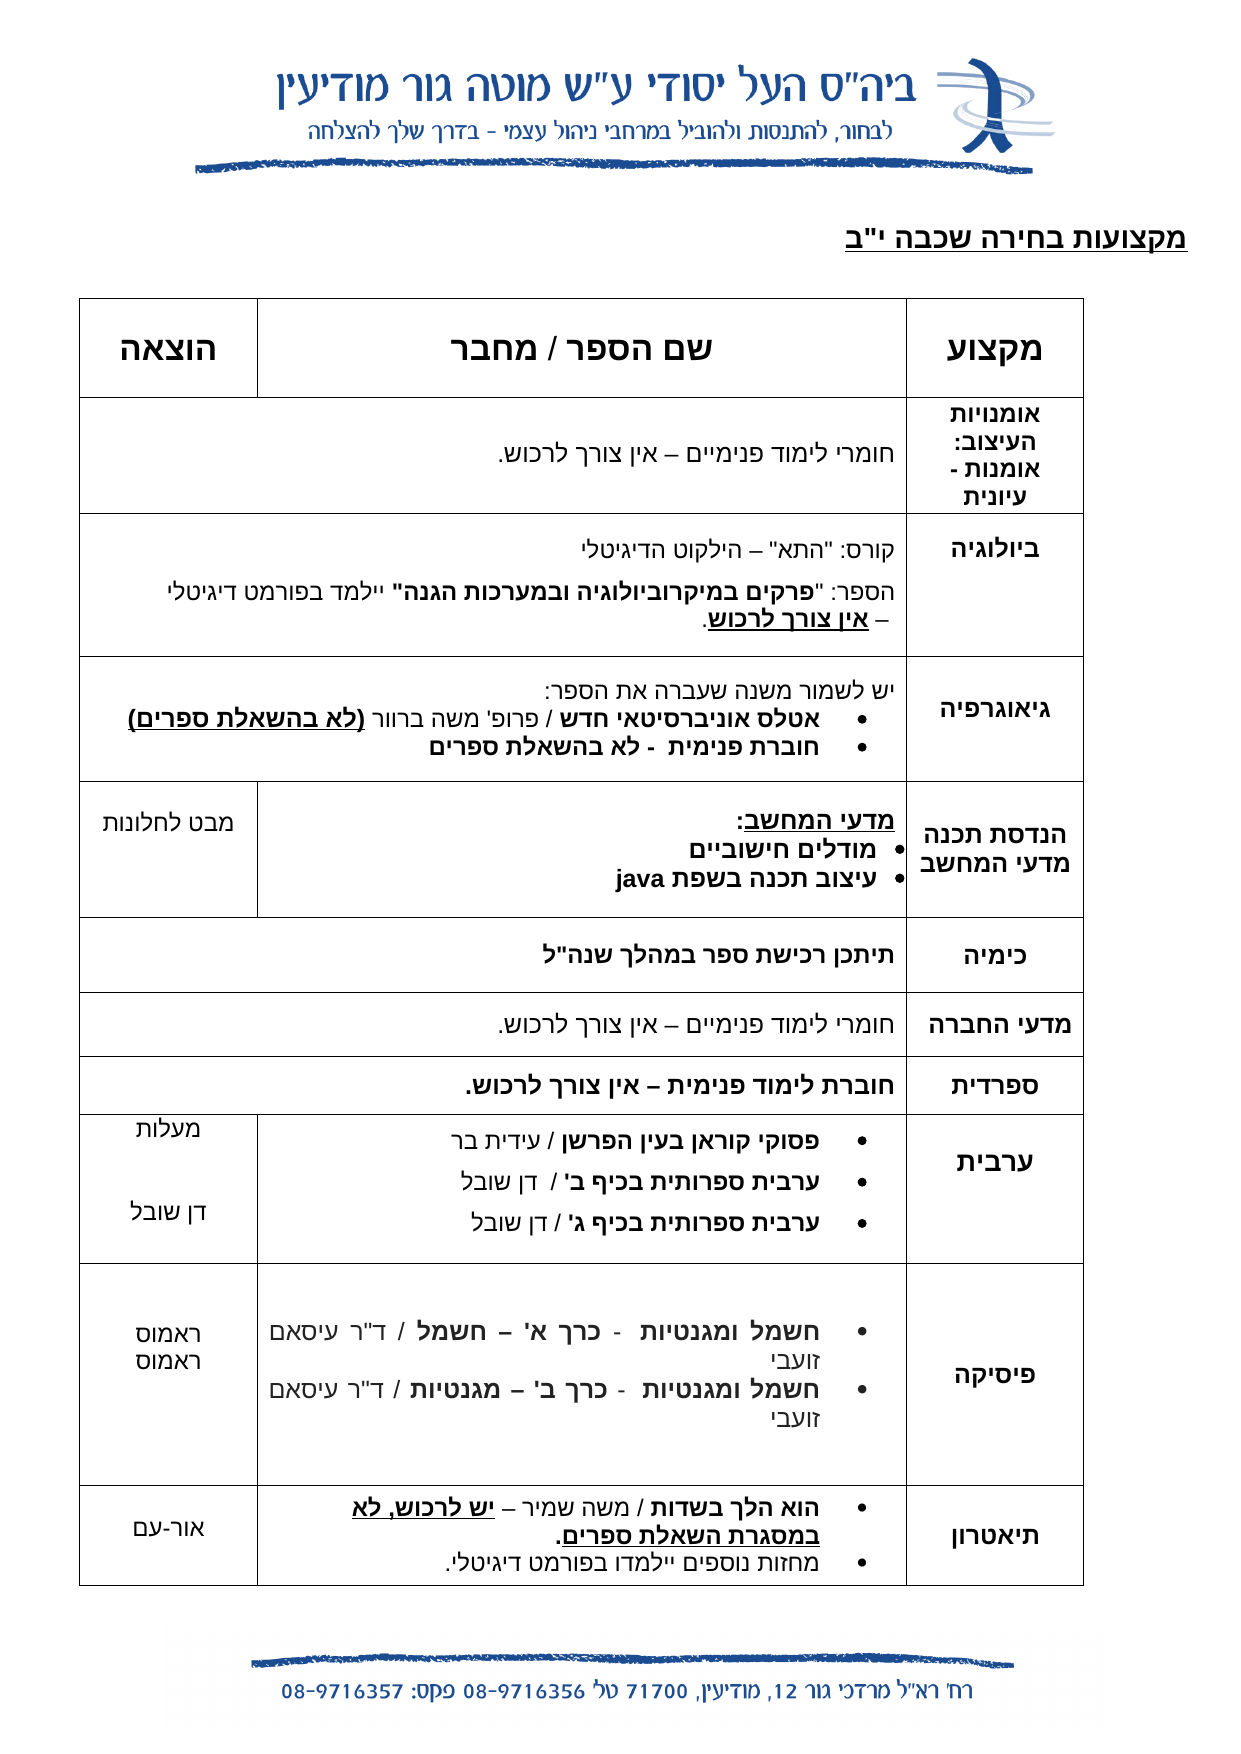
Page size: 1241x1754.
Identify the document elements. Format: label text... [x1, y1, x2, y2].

table_cell אור-עם [80, 1486, 257, 1584]
table_cell ספרדית [907, 1057, 1083, 1113]
table_cell הוא הלך בשדות / משה שמיר – יש לרכוש, לא במסגרת השאלת ספרים. מחזות נוספים יילמדו בפורמט דיגיטלי. [258, 1486, 906, 1584]
table_cell פסוקי קוראן בעין הפרשן / עידית בר ערבית ספרותית בכיף ב' / דן שובל ערבית ספרותית בכיף ג' / דן שובל [258, 1115, 906, 1263]
table_cell חוברת לימוד פנימית – אין צורך לרכוש. [80, 1057, 906, 1113]
table_cell מדעי המחשב: מודלים חישוביים עיצוב תכנה בשפת java [258, 782, 906, 917]
table_cell ראמוס ראמוס [80, 1264, 257, 1485]
table_cell יש לשמור משנה שעברה את הספר: אטלס אוניברסיטאי חדש / פרופ' משה ברוור (לא בהשאלת ספרים) חוברת פנימית - לא בהשאלת ספרים [80, 657, 906, 781]
table_cell ביולוגיה [907, 514, 1083, 656]
table_cell כימיה [907, 918, 1083, 992]
table_cell תיאטרון [907, 1486, 1083, 1584]
table_cell מדעי החברה [907, 993, 1083, 1056]
table_cell תיתכן רכישת ספר במהלך שנה"ל [80, 918, 906, 992]
picture [148, 18, 1109, 181]
table_header שם הספר / מחבר [258, 299, 906, 397]
table_cell אומנויות העיצוב: אומנות - עיונית [907, 398, 1083, 512]
table_cell חומרי לימוד פנימיים – אין צורך לרכוש. [80, 993, 906, 1056]
table_cell גיאוגרפיה [907, 657, 1083, 781]
table_cell מעלות דן שובל [80, 1115, 257, 1263]
table_cell הנדסת תכנה מדעי המחשב [907, 782, 1083, 917]
table_cell קורס: "התא" – הילקוט הדיגיטלי הספר: "פרקים במיקרוביולוגיה ובמערכות הגנה" יילמד בפורמט דיגיטלי – אין צורך לרכוש. [80, 514, 906, 656]
table_cell פיסיקה [907, 1264, 1083, 1485]
table_header מקצוע [907, 299, 1083, 397]
picture [164, 1625, 1104, 1734]
table_cell חשמל ומגנטיות - כרך א' – חשמל / ד"ר עיסאם זועבי חשמל ומגנטיות - כרך ב' – מגנטיות / ד"ר עיסאם זועבי [258, 1264, 906, 1485]
table_cell חומרי לימוד פנימיים – אין צורך לרכוש. [80, 398, 906, 512]
text מקצועות בחירה שכבה י"ב [148, 222, 1187, 255]
table_cell ערבית [907, 1115, 1083, 1263]
table_header הוצאה [80, 299, 257, 397]
table_cell מבט לחלונות [80, 782, 257, 917]
